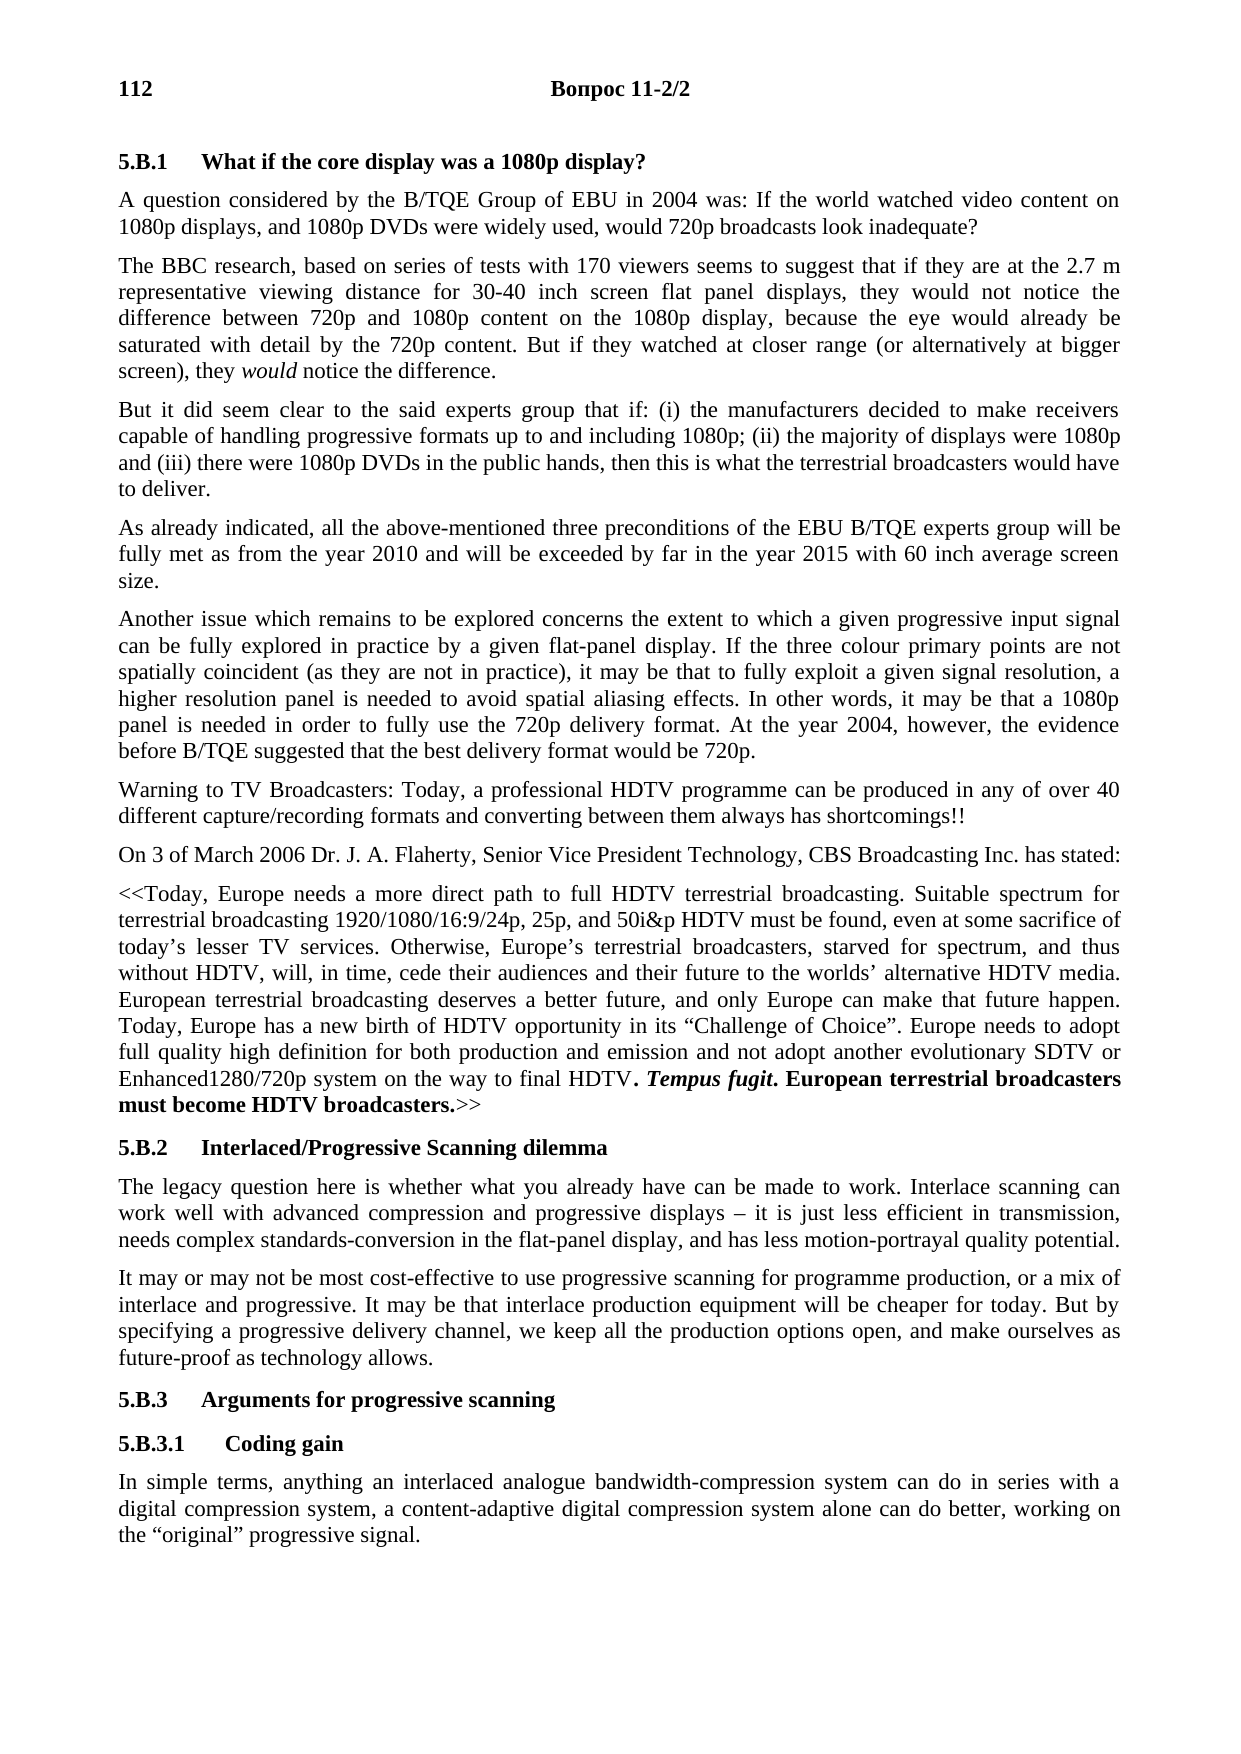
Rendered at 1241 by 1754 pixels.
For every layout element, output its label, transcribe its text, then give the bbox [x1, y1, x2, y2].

subtitle 5.B.3 Arguments for progressive scanning [118, 1387, 1122, 1413]
text But it did seem clear to the said experts group that if: (i) the manufacturers decided to make receivers capable of handling progressive formats up to and including 1080p; (ii) the majority of displays were 1080p and (iii) there were 1080p DVDs in the public hands, then this is what the terrestrial oadcasters would have to deliver. [118, 396, 1122, 501]
text A question considered by the B/TQE Group of EBU in 2004 was: If the world watched video content on 1080p displays, and 1080p DVDs were widely used, would 720p oadcasts look inadequate? [118, 187, 1122, 239]
subtitle 5.B.1 What if the core display was a 1080p display? [118, 148, 1122, 174]
subtitle 5.B.3.1 Coding gain [118, 1429, 1122, 1456]
text It may or may not be most cost-effective to use progressive scanning for programme production, or a mix of interlace and progressive. It may be that interlace production equipment will be cheaper for today. But by specifying a progressive delivery channel, we keep all the production options open, and make ourselves as future-proof as technology allows. [118, 1264, 1122, 1370]
text <<Today, needs a more direct path to full HDTV terrestrial oadcasting. Suitable spectrum for terrestrial oadcasting 1920/1080/16:9/24p, 25p, and 50i&p HDTV must be found, even at some sacrifice of today’s lesser TV services. Otherwise, ’s terrestrial oadcasters, starved for spectrum, and thus without HDTV, will, in time, cede their audiences and their future to the worlds’ alternative HDTV media. European terrestrial oadcasting deserves a better future, and only can make that future happen. Today, has a new birth of HDTV opportunity in its “Challenge of Choice”. needs to adopt full quality high definition for both production and emission and not adopt another evolutionary SDTV or Enhanced1280/720p system on the way to final HDTV. Tempus fugit. European terrestrial oadcasters must become HDTV oadcasters.>> [118, 880, 1122, 1117]
text On 3 of March 2006 Dr. J. A. Flaherty, Senior Vice President Technology, CBS Broadcasting Inc. has stated: [118, 841, 1122, 868]
text Another issue which remains to be explored concerns the extent to which a given progressive input signal can be fully explored in practice by a given flat-panel display. If the three colour primary points are not spatially coincident (as they are not in practice), it may be that to fully exploit a given signal resolution, a higher resolution panel is needed to avoid spatial aliasing effects. In other words, it may be that a 1080p panel is needed in order to fully use the 720p delivery format. At the year 2004, however, the evidence before B/TQE suggested that the best delivery format would be 720p. [118, 606, 1122, 764]
text The BBC research, based on series of tests with 170 viewers seems to suggest that if they are at the representative viewing distance for 30- screen flat panel displays, they would not notice the difference between 720p and 1080p content on the 1080p display, because the eye would already be saturated with detail by the 720p content. But if they watched at closer range (or alternatively at bigger screen), they would notice the difference. [118, 252, 1122, 383]
subtitle 5.B.2 Interlaced/Progressive Scanning dilemma [118, 1134, 1122, 1160]
text Warning to TV Broadcasters: Today, a professional HDTV programme can be produced in any of over 40 different capture/recording formats and converting between them always has shortcomings!! [118, 776, 1122, 829]
text As already indicated, all the above-mentioned three preconditions of the EBU B/TQE experts group will be fully met as from the year 2010 and will be exceeded by far in the year 2015 with average screen size. [118, 514, 1122, 593]
text The legacy question here is whether what you already have can be made to work. Interlace scanning can work well with advanced compression and progressive displays – it is just less efficient in transmission, needs complex standards-conversion in the flat-panel display, and has less motion-portrayal quality potential. [118, 1173, 1122, 1252]
text In simple terms, anything an interlaced analogue bandwidth-compression system can do in series with a digital compression system, a content-adaptive digital compression system alone can do better, working on the “original” progressive signal. [118, 1468, 1122, 1547]
